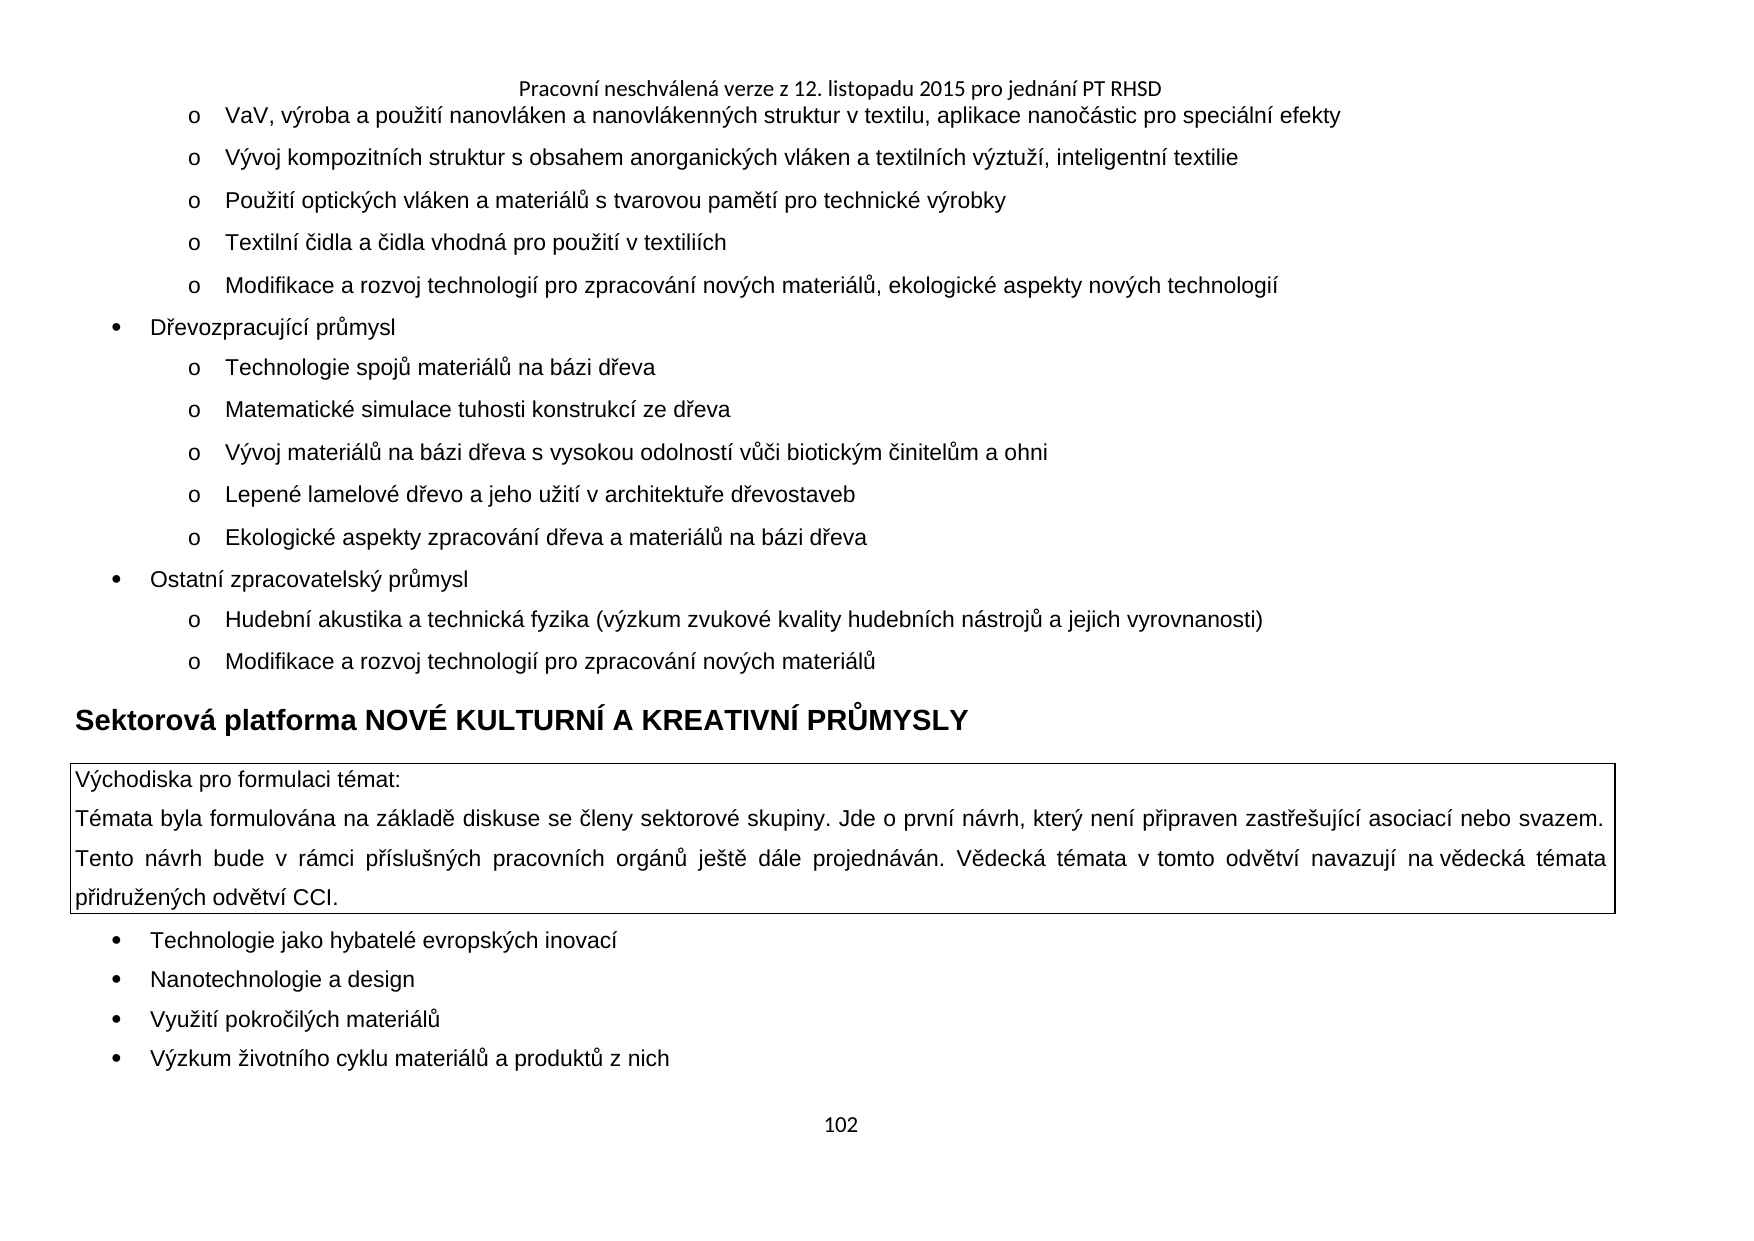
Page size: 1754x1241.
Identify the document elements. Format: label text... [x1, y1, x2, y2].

list Ostatní zpracovatelský průmysl [112, 566, 1606, 593]
list Matematické simulace tuhosti konstrukcí ze dřeva [187, 396, 1606, 425]
list Vývoj kompozitních struktur s obsahem anorganických vláken a textilních výztuží, inteligentní textilie [187, 144, 1606, 173]
text Sektorová platforma NOVÉ KULTURNÍ A KREATIVNÍ PRŮMYSLY [75, 703, 1606, 737]
list Dřevozpracující průmysl [112, 314, 1606, 341]
list Využití pokročilých materiálů [112, 1006, 1606, 1032]
list Vývoj materiálů na bázi dřeva s vysokou odolností vůči biotickým činitelům a ohni [187, 439, 1606, 467]
list Technologie spojů materiálů na bázi dřeva [187, 354, 1606, 382]
list Ekologické aspekty zpracování dřeva a materiálů na bázi dřeva [187, 524, 1606, 552]
list VaV, výroba a použití nanovláken a nanovlákenných struktur v textilu, aplikace nanočástic pro speciální efekty [187, 102, 1606, 130]
text Témata byla formulována na základě diskuse se členy sektorové skupiny. Jde o první návrh, který není připraven zastřešující asociací nebo svazem. Tento návrh bude v rámci příslušných pracovních orgánů ještě dále projednáván. Vědecká témata v tomto odvětví navazují na vědecká témata přidružených odvětví CCI. [71, 802, 1614, 913]
list Hudební akustika a technická fyzika (výzkum zvukové kvality hudebních nástrojů a jejich vyrovnanosti) [187, 606, 1606, 634]
list Textilní čidla a čidla vhodná pro použití v textiliích [187, 229, 1606, 258]
list Modifikace a rozvoj technologií pro zpracování nových materiálů [187, 648, 1606, 677]
list Lepené lamelové dřevo a jeho užití v architektuře dřevostaveb [187, 481, 1606, 510]
list Technologie jako hybatelé evropských inovací [112, 927, 1606, 953]
list Použití optických vláken a materiálů s tvarovou pamětí pro technické výrobky [187, 187, 1606, 215]
list Modifikace a rozvoj technologií pro zpracování nových materiálů, ekologické aspekty nových technologií [187, 272, 1606, 300]
list Výzkum životního cyklu materiálů a produktů z nich [112, 1045, 1606, 1072]
text Východiska pro formulaci témat: [71, 764, 1614, 792]
list Nanotechnologie a design [112, 966, 1606, 993]
